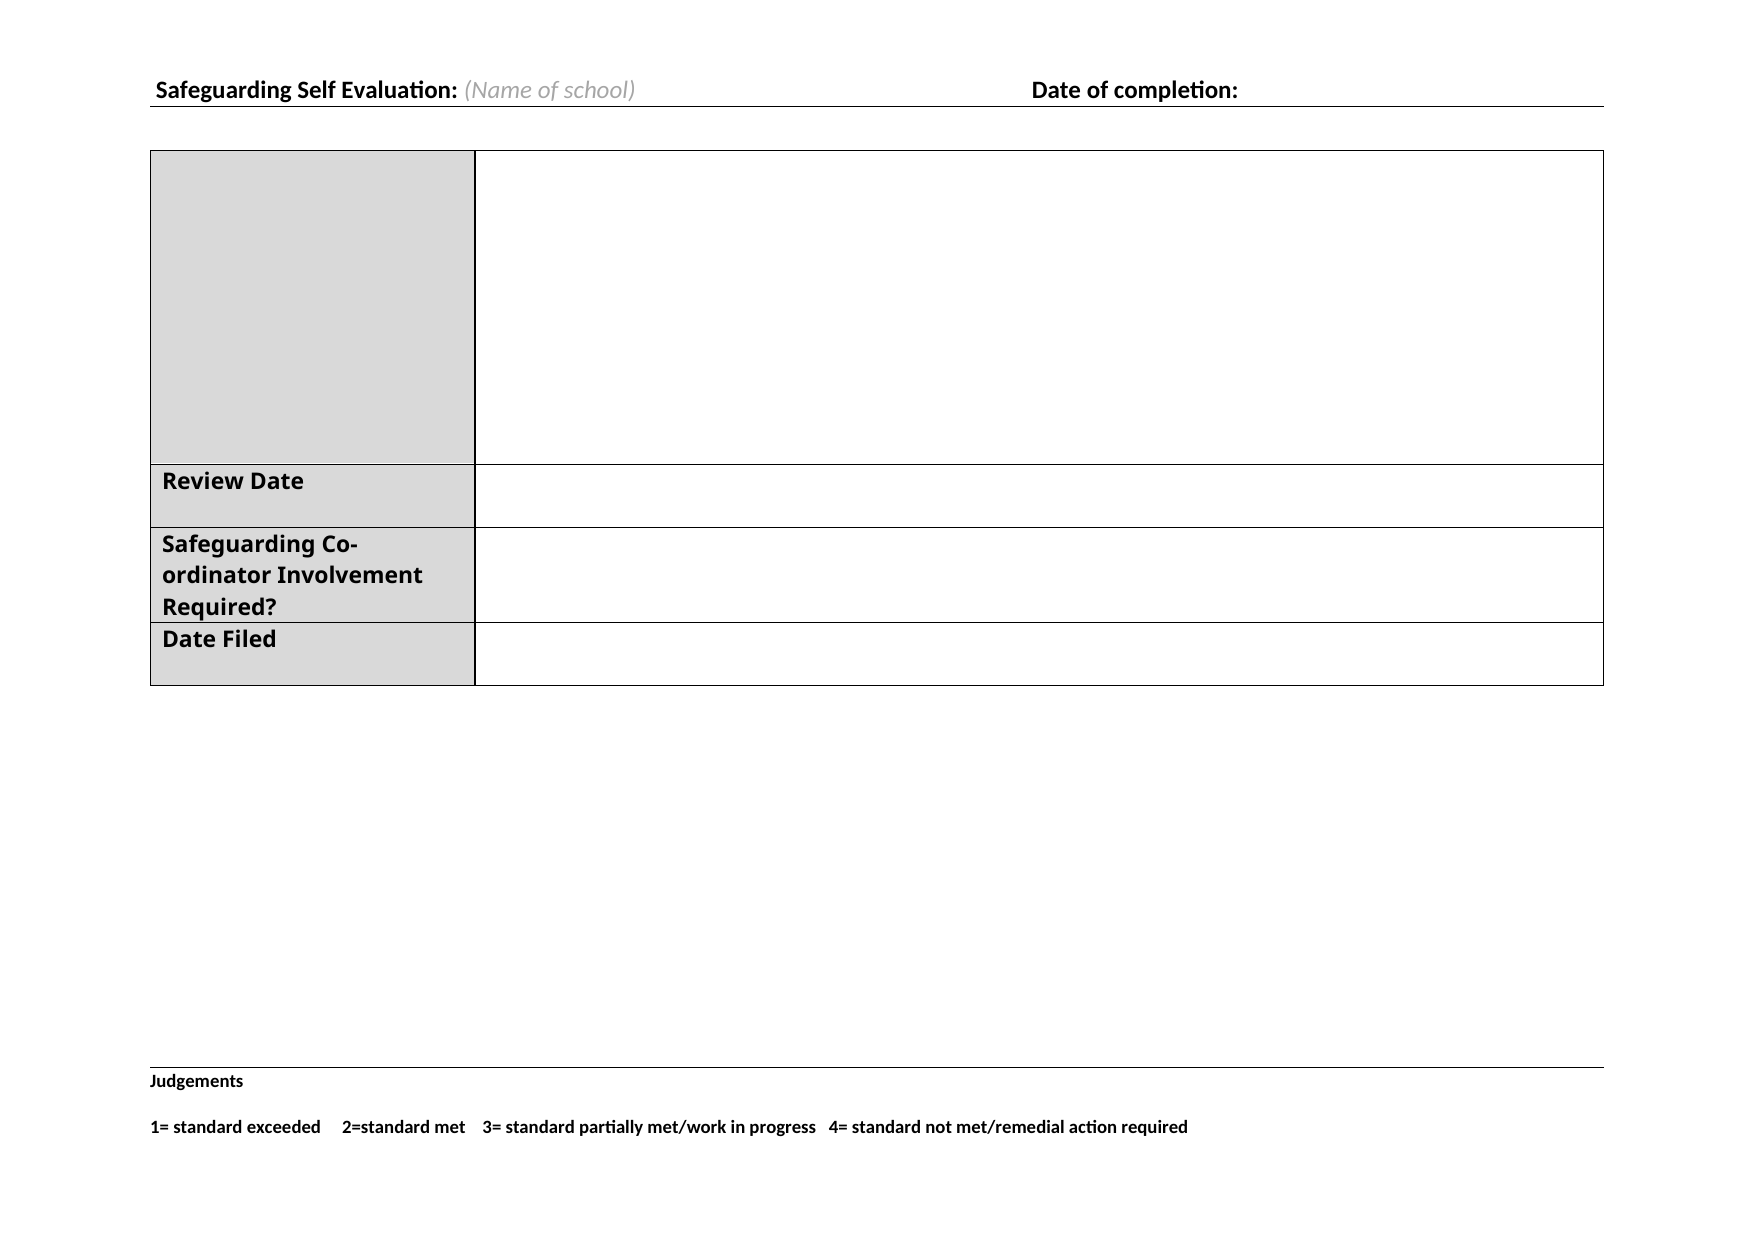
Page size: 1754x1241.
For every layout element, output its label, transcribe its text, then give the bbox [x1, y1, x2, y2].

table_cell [151, 151, 474, 463]
table_cell [476, 151, 1603, 463]
table_cell Safeguarding Co-ordinator Involvement Required? [151, 528, 474, 622]
table_cell [476, 465, 1603, 527]
table_cell [476, 623, 1603, 685]
table_cell Review Date [151, 465, 474, 527]
table_cell [476, 528, 1603, 622]
table_cell Date Filed [151, 623, 474, 685]
